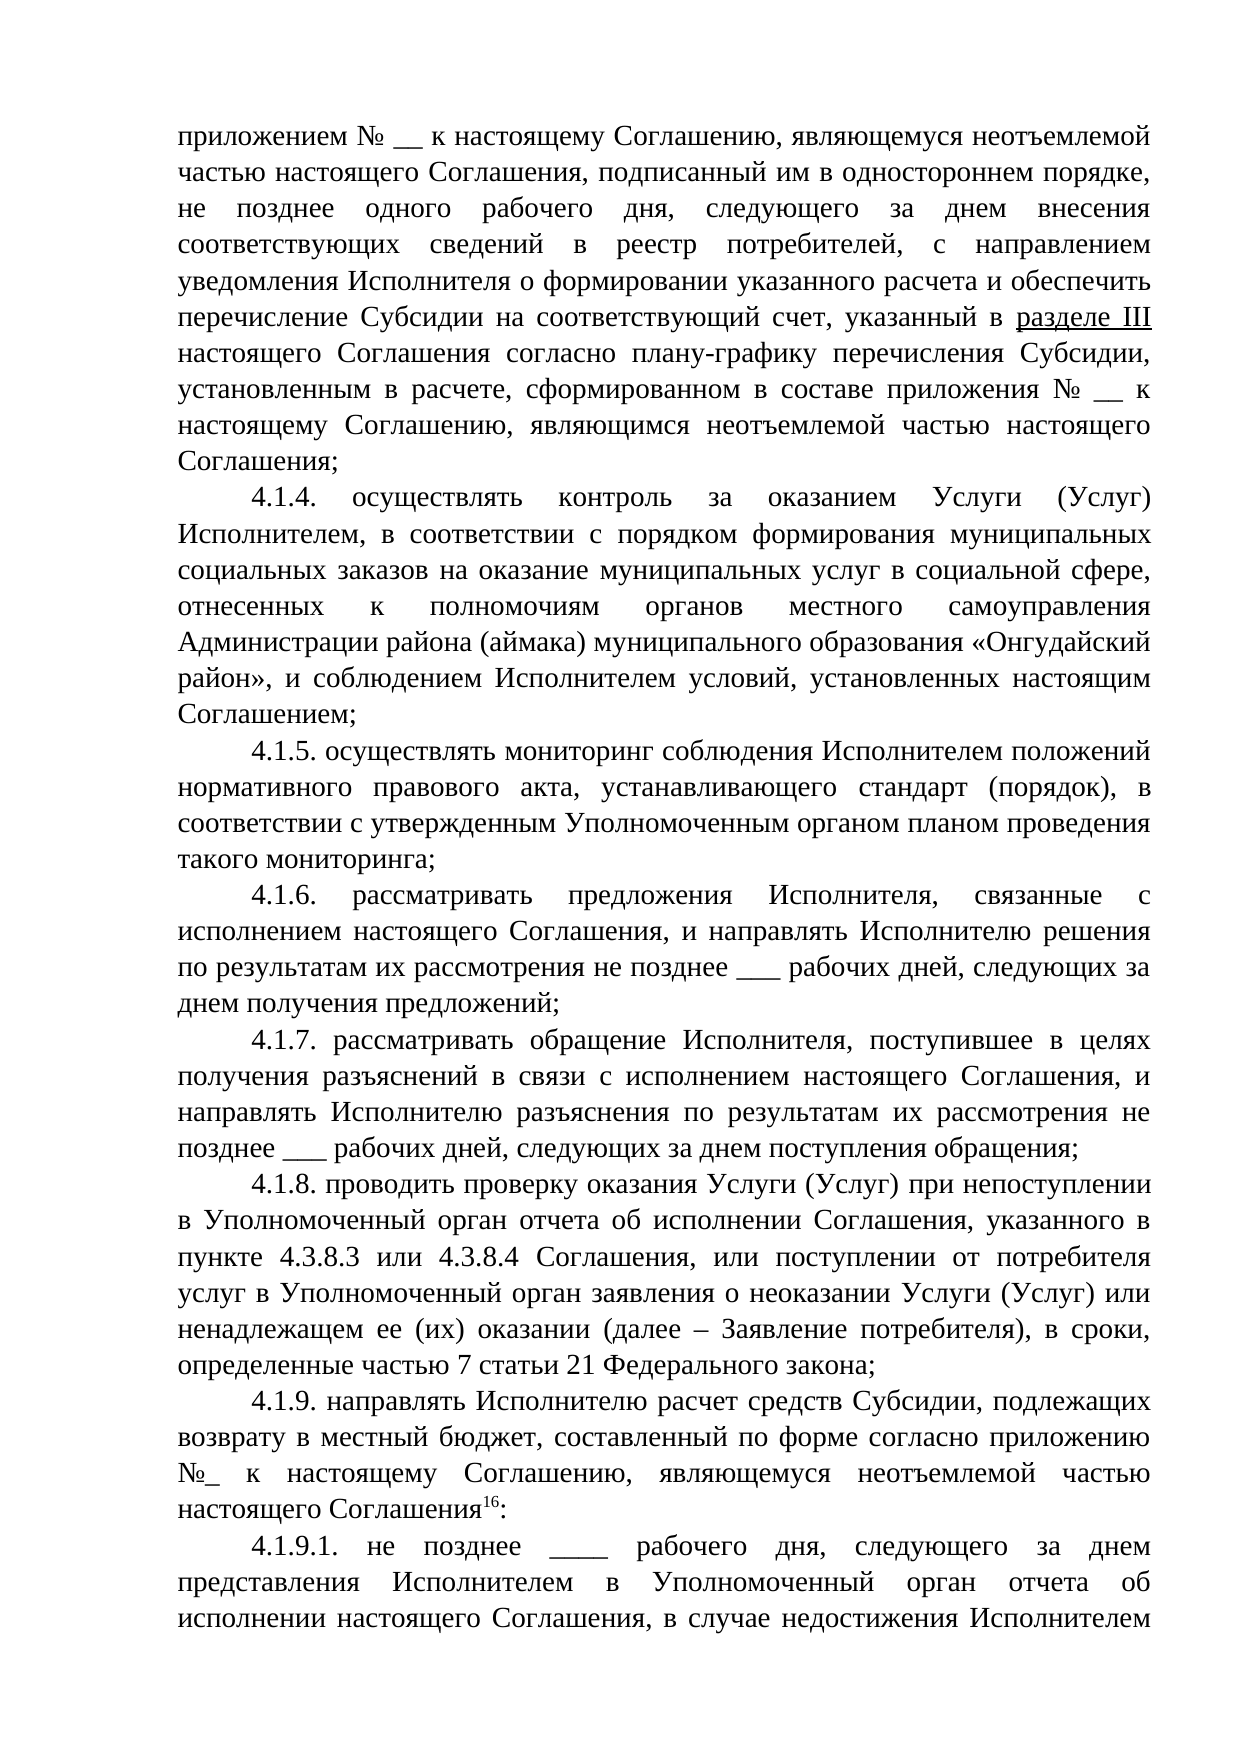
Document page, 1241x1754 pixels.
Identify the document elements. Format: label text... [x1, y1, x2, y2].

text 4.1.5. осуществлять мониторинг соблюдения Исполнителем положений нормативного правового акта, устанавливающего стандарт (порядок), в соответствии с утвержденным Уполномоченным органом планом проведения такого мониторинга; [177, 733, 1152, 874]
text 4.1.4. осуществлять контроль за оказанием Услуги (Услуг) Исполнителем, в соответствии с порядком формирования муниципальных социальных заказов на оказание муниципальных услуг в социальной сфере, отнесенных к полномочиям органов местного самоуправления Администрации района (аймака) муниципального образования «Онгудайский район», и соблюдением Исполнителем условий, установленных настоящим Соглашением; [177, 479, 1152, 730]
text 4.1.7. рассматривать обращение Исполнителя, поступившее в целях получения разъяснений в связи с исполнением настоящего Соглашения, и направлять Исполнителю разъяснения по результатам их рассмотрения не позднее ___ рабочих дней, следующих за днем поступления обращения; [177, 1022, 1152, 1164]
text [177, 118, 1152, 477]
text 4.1.6. рассматривать предложения Исполнителя, связанные с исполнением настоящего Соглашения, и направлять Исполнителю решения по результатам их рассмотрения не позднее ___ рабочих дней, следующих за днем получения предложений; [177, 877, 1152, 1019]
text 4.1.8. проводить проверку оказания Услуги (Услуг) при непоступлении в Уполномоченный орган отчета об исполнении Соглашения, указанного в пункте 4.3.8.3 или 4.3.8.4 Соглашения, или поступлении от потребителя услуг в Уполномоченный орган заявления о неоказании Услуги (Услуг) или ненадлежащем ее (их) оказании (далее – Заявление потребителя), в сроки, определенные частью 7 статьи 21 Федерального закона; [177, 1166, 1152, 1381]
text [177, 1528, 1152, 1634]
text 4.1.9. направлять Исполнителю расчет средств Субсидии, подлежащих возврату в местный бюджет, составленный по форме согласно приложению №_ к настоящему Соглашению, являющемуся неотъемлемой частью настоящего Соглашения16: [177, 1383, 1152, 1525]
